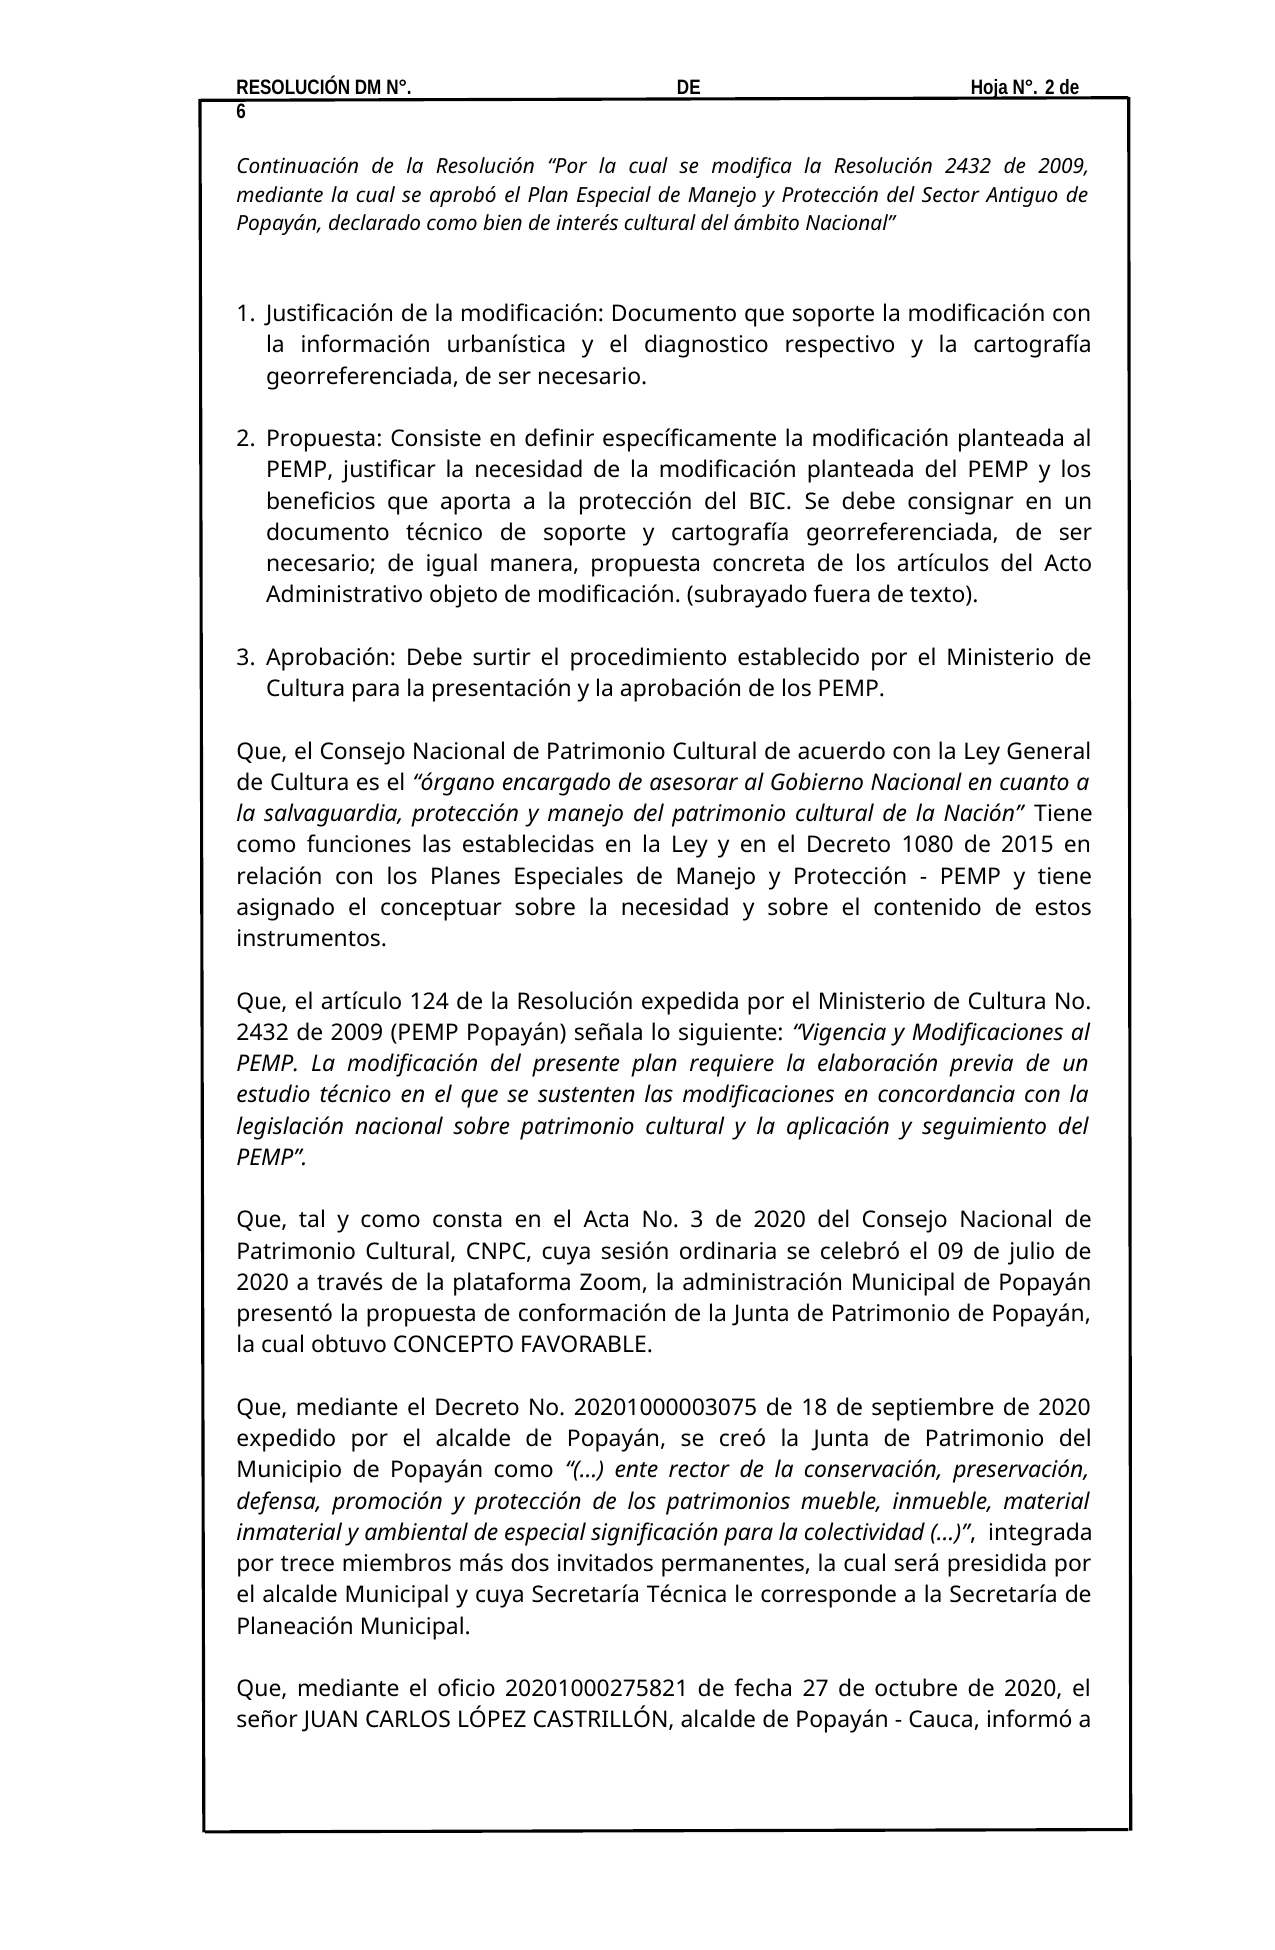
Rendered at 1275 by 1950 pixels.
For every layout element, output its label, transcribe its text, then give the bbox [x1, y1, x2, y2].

text Que, tal y como consta en el Acta No. 3 de 2020 del Consejo Nacional de Patrimonio Cultural, CNPC, cuya sesión ordinaria se celebró el 09 de julio de 2020 a través de la plataforma Zoom, la administración Municipal de Popayán presentó la propuesta de conformación de la Junta de Patrimonio de Popayán, la cual obtuvo CONCEPTO FAVORABLE. [236, 1203, 1093, 1359]
text Que, el Consejo Nacional de Patrimonio Cultural de acuerdo con la Ley General de Cultura es el “órgano encargado de asesorar al Gobierno Nacional en cuanto a la salvaguardia, protección y manejo del patrimonio cultural de la Nación” Tiene como funciones las establecidas en la Ley y en el Decreto 1080 de 2015 en relación con los Planes Especiales de Manejo y Protección - PEMP y tiene asignado el conceptuar sobre la necesidad y sobre el contenido de estos instrumentos. [236, 734, 1093, 953]
list Justificación de la modificación: Documento que soporte la modificación con la información urbanística y el diagnostico respectivo y la cartografía georreferenciada, de ser necesario. [236, 297, 1093, 391]
list Propuesta: Consiste en definir específicamente la modificación planteada al PEMP, justificar la necesidad de la modificación planteada del PEMP y los beneficios que aporta a la protección del BIC. Se debe consignar en un documento técnico de soporte y cartografía georreferenciada, de ser necesario; de igual manera, propuesta concreta de los artículos del Acto Administrativo objeto de modificación. (subrayado fuera de texto). [236, 422, 1093, 609]
text Que, mediante el Decreto No. 20201000003075 de 18 de septiembre de 2020 expedido por el alcalde de Popayán, se creó la Junta de Patrimonio del Municipio de Popayán como “(…) ente rector de la conservación, preservación, defensa, promoción y protección de los patrimonios mueble, inmueble, material inmaterial y ambiental de especial significación para la colectividad (…)”, integrada por trece miembros más dos invitados permanentes, la cual será presidida por el alcalde Municipal y cuya Secretaría Técnica le corresponde a la Secretaría de Planeación Municipal. [236, 1391, 1093, 1641]
list Aprobación: Debe surtir el procedimiento establecido por el Ministerio de Cultura para la presentación y la aprobación de los PEMP. [236, 641, 1093, 703]
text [236, 1672, 1093, 1734]
text Que, el artículo 124 de la Resolución expedida por el Ministerio de Cultura No. 2432 de 2009 (PEMP Popayán) señala lo siguiente: “Vigencia y Modificaciones al PEMP. La modificación del presente plan requiere la elaboración previa de un estudio técnico en el que se sustenten las modificaciones en concordancia con la legislación nacional sobre patrimonio cultural y la aplicación y seguimiento del PEMP”. [236, 984, 1093, 1172]
